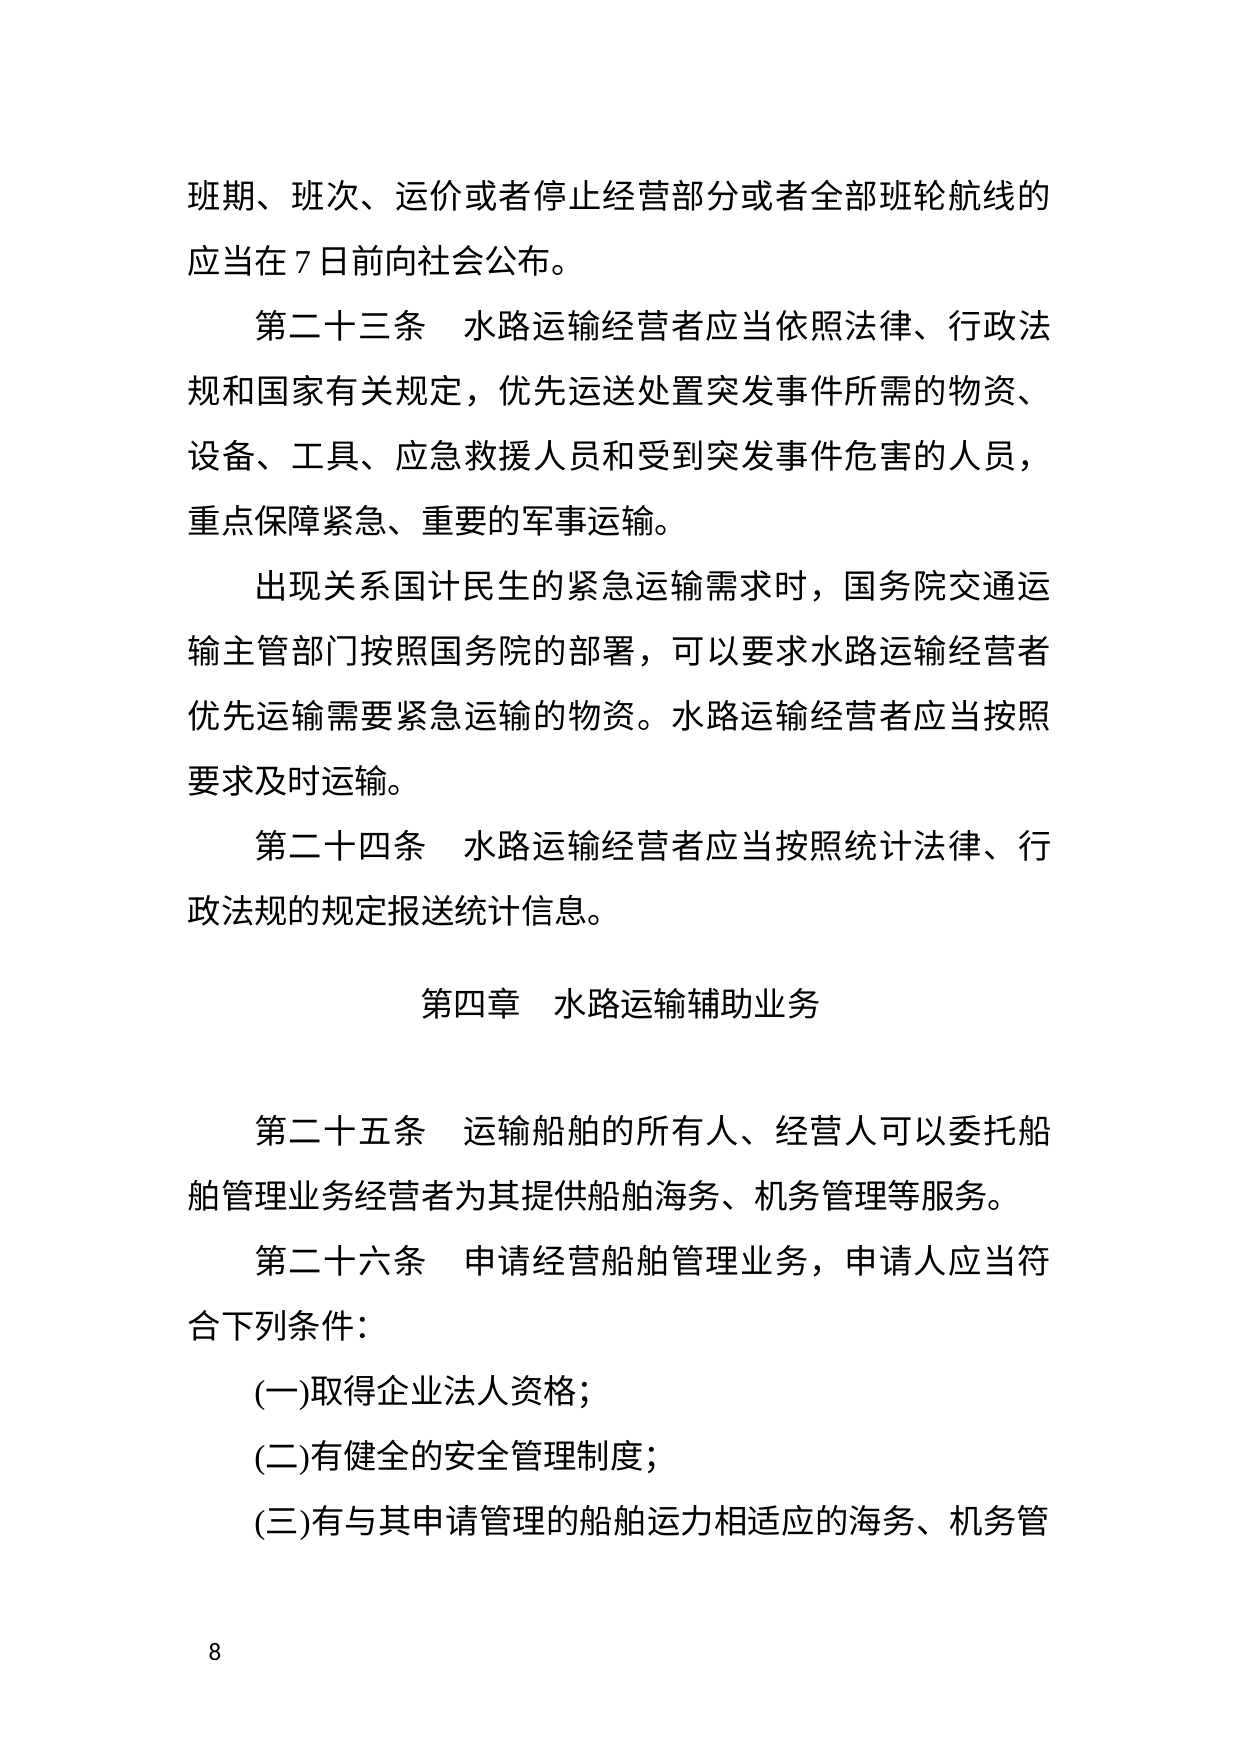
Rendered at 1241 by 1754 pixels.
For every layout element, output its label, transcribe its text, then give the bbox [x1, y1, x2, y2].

text 第二十五条 运输船舶的所有人、经营人可以委托船舶管理业务经营者为其提供船舶海务、机务管理等服务。 [187, 1096, 1053, 1226]
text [187, 162, 1053, 292]
subtitle 第四章 水路运输辅助业务 [187, 969, 1053, 1034]
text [187, 1486, 1053, 1551]
text (一)取得企业法人资格； [187, 1356, 1053, 1421]
text 第二十六条 申请经营船舶管理业务，申请人应当符合下列条件： [187, 1226, 1053, 1356]
text 第二十三条 水路运输经营者应当依照法律、行政法规和国家有关规定，优先运送处置突发事件所需的物资、设备、工具、应急救援人员和受到突发事件危害的人员，重点保障紧急、重要的军事运输。 [187, 292, 1053, 552]
text (二)有健全的安全管理制度； [187, 1421, 1053, 1486]
text 第二十四条 水路运输经营者应当按照统计法律、行政法规的规定报送统计信息。 [187, 812, 1053, 942]
text 出现关系国计民生的紧急运输需求时，国务院交通运输主管部门按照国务院的部署，可以要求水路运输经营者优先运输需要紧急运输的物资。水路运输经营者应当按照要求及时运输。 [187, 552, 1053, 812]
